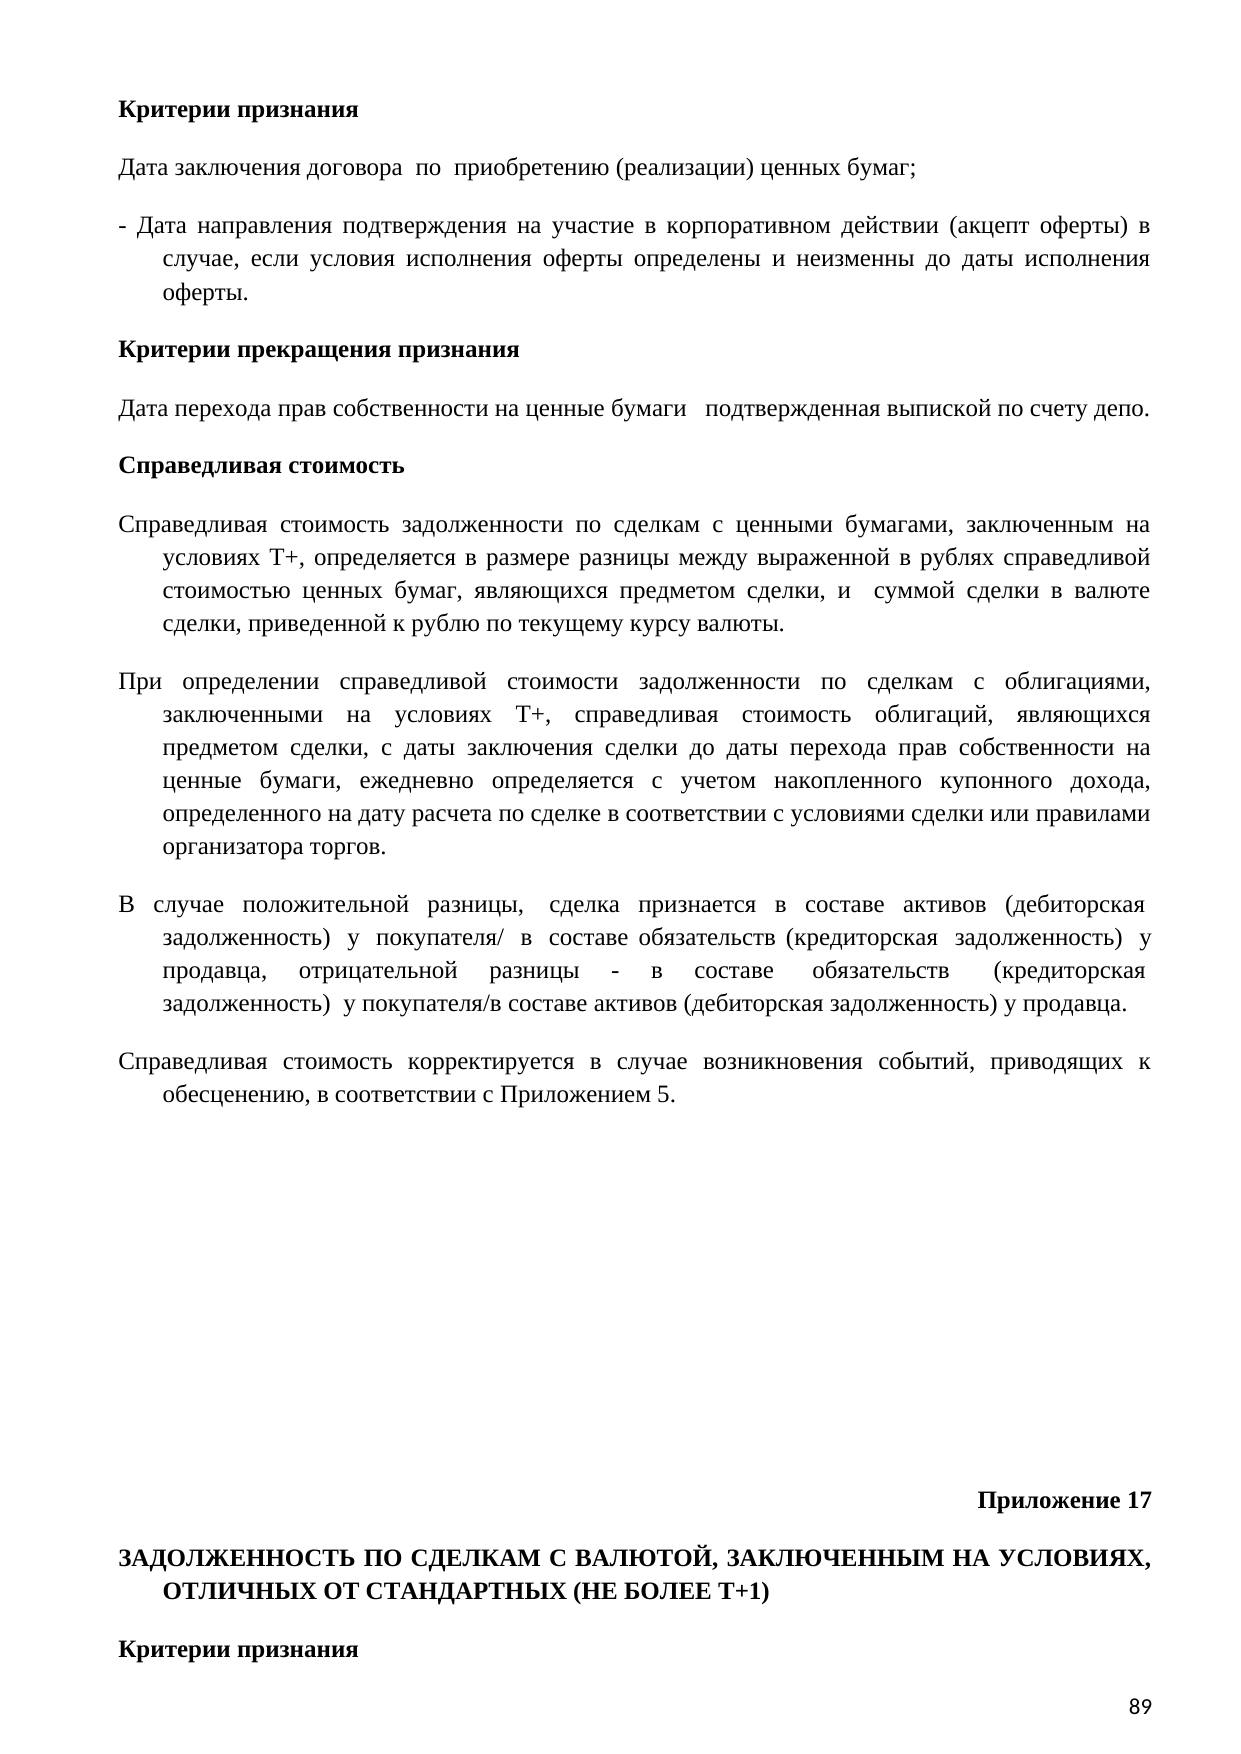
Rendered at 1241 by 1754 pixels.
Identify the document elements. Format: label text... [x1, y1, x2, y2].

text В случае положительной разницы, сделка признается в составе активов (дебиторская задолженность) у покупателя/ в составе обязательств (кредиторская задолженность) у продавца, отрицательной разницы - в составе обязательств (кредиторская задолженность) у покупателя/в составе активов (дебиторская задолженность) у продавца. [118, 889, 1152, 1017]
text Критерии прекращения признания [118, 334, 1152, 363]
text Приложение 17 [118, 1485, 1152, 1514]
text Справедливая стоимость [118, 451, 1152, 479]
text Справедливая стоимость задолженности по сделкам с ценными бумагами, заключенным на условиях Т+, определяется в размере разницы между выраженной в рублях справедливой стоимостью ценных бумаг, являющихся предметом сделки, и суммой сделки в валюте сделки, приведенной к рублю по текущему курсу валюты. [118, 509, 1152, 636]
text При определении справедливой стоимости задолженности по сделкам с облигациями, заключенными на условиях Т+, справедливая стоимость облигаций, являющихся предметом сделки, с даты заключения сделки до даты перехода прав собственности на ценные бумаги, ежедневно определяется с учетом накопленного купонного дохода, определенного на дату расчета по сделке в соответствии с условиями сделки или правилами организатора торгов. [118, 666, 1152, 859]
text Дата перехода прав собственности на ценные бумаги подтвержденная выпиской по счету депо. [118, 393, 1152, 421]
text - Дата направления подтверждения на участие в корпоративном действии (акцепт оферты) в случае, если условия исполнения оферты определены и неизменны до даты исполнения оферты. [118, 211, 1152, 305]
text Дата заключения договора по приобретению (реализации) ценных бумаг; [118, 152, 1152, 181]
subtitle Задолженность по сделкам с валютой, заключенным на условиях, отличных от стандартных (не более Т+1) [118, 1543, 1152, 1605]
text Критерии признания [118, 1634, 1152, 1663]
text Критерии признания [118, 94, 1152, 123]
text Справедливая стоимость корректируется в случае возникновения событий, приводящих к обесценению, в соответствии с Приложением 5. [118, 1046, 1152, 1108]
